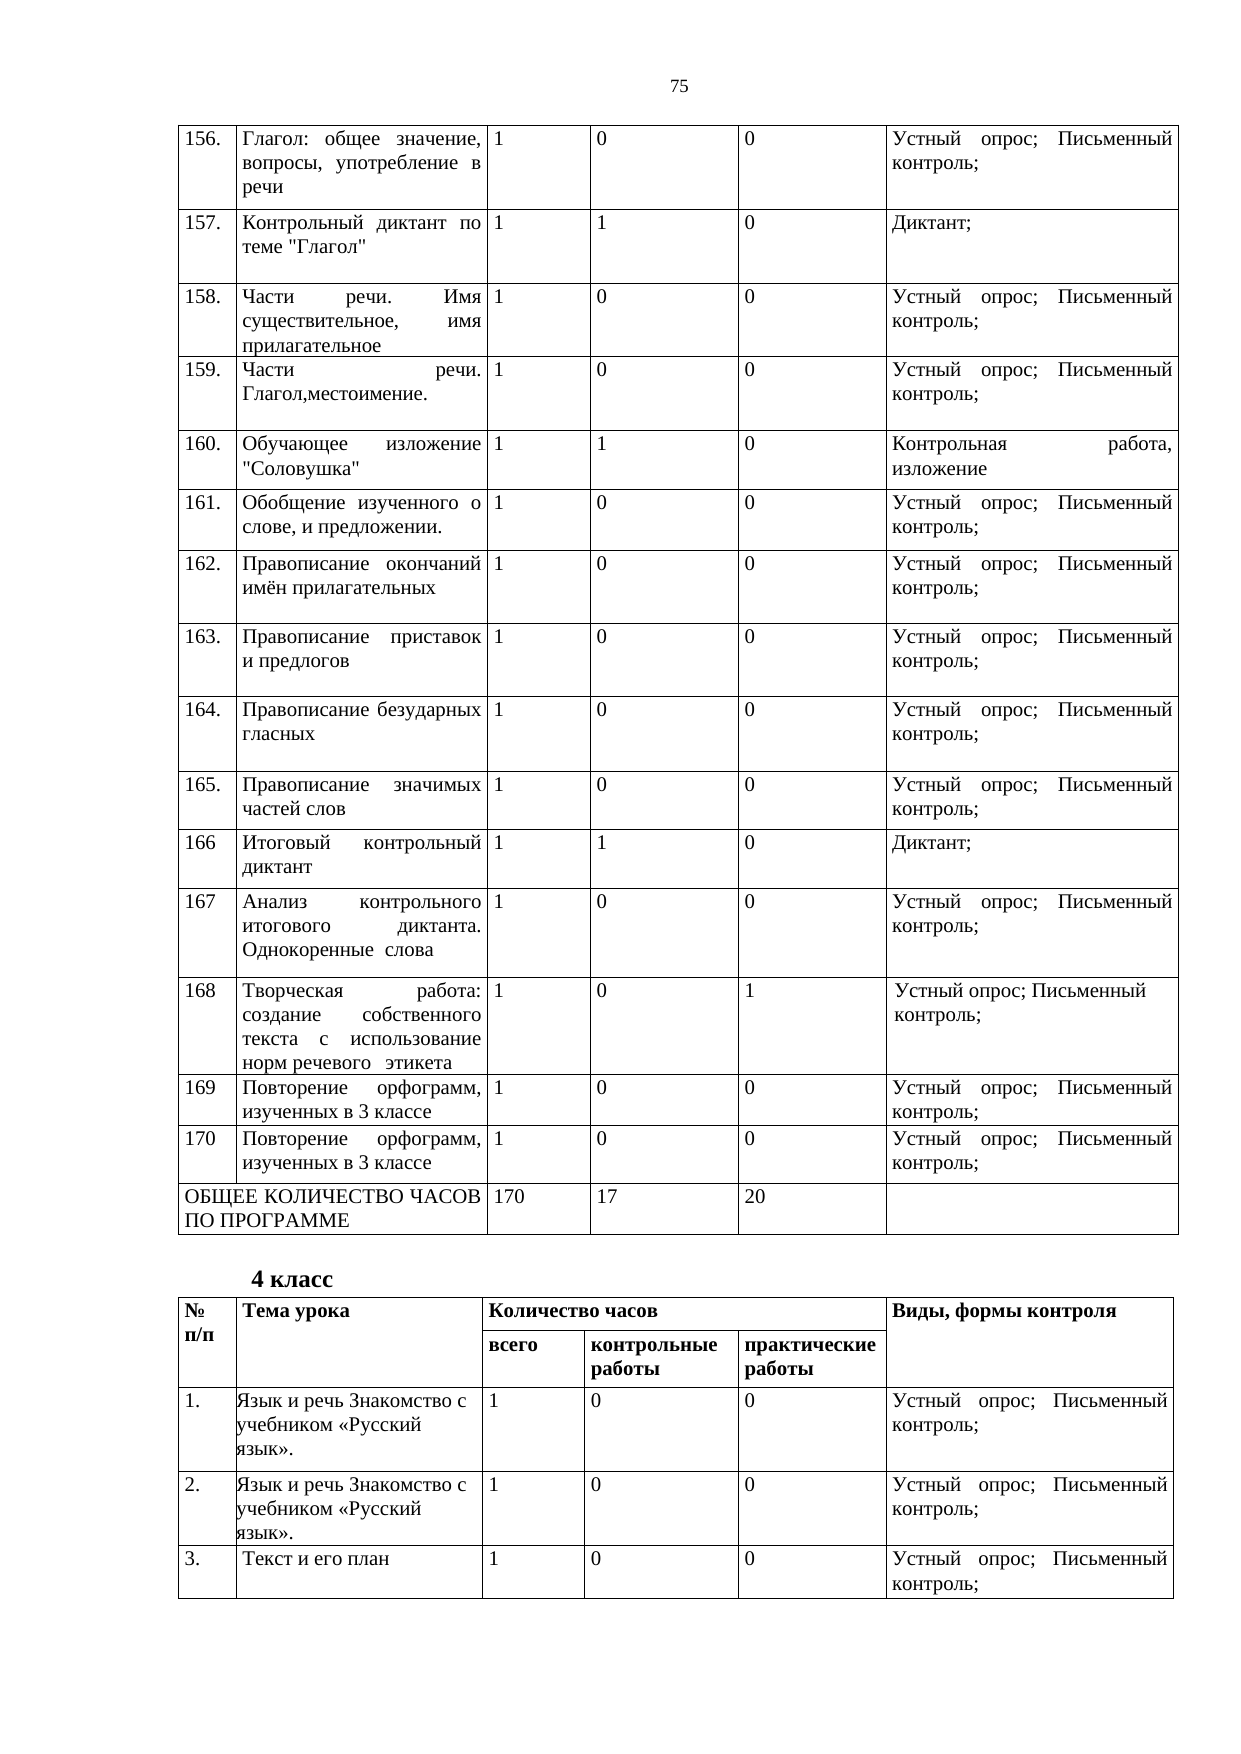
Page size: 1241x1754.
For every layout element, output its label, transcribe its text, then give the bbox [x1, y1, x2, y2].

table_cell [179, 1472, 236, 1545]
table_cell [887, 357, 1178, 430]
text 4 класс [177, 1264, 1181, 1293]
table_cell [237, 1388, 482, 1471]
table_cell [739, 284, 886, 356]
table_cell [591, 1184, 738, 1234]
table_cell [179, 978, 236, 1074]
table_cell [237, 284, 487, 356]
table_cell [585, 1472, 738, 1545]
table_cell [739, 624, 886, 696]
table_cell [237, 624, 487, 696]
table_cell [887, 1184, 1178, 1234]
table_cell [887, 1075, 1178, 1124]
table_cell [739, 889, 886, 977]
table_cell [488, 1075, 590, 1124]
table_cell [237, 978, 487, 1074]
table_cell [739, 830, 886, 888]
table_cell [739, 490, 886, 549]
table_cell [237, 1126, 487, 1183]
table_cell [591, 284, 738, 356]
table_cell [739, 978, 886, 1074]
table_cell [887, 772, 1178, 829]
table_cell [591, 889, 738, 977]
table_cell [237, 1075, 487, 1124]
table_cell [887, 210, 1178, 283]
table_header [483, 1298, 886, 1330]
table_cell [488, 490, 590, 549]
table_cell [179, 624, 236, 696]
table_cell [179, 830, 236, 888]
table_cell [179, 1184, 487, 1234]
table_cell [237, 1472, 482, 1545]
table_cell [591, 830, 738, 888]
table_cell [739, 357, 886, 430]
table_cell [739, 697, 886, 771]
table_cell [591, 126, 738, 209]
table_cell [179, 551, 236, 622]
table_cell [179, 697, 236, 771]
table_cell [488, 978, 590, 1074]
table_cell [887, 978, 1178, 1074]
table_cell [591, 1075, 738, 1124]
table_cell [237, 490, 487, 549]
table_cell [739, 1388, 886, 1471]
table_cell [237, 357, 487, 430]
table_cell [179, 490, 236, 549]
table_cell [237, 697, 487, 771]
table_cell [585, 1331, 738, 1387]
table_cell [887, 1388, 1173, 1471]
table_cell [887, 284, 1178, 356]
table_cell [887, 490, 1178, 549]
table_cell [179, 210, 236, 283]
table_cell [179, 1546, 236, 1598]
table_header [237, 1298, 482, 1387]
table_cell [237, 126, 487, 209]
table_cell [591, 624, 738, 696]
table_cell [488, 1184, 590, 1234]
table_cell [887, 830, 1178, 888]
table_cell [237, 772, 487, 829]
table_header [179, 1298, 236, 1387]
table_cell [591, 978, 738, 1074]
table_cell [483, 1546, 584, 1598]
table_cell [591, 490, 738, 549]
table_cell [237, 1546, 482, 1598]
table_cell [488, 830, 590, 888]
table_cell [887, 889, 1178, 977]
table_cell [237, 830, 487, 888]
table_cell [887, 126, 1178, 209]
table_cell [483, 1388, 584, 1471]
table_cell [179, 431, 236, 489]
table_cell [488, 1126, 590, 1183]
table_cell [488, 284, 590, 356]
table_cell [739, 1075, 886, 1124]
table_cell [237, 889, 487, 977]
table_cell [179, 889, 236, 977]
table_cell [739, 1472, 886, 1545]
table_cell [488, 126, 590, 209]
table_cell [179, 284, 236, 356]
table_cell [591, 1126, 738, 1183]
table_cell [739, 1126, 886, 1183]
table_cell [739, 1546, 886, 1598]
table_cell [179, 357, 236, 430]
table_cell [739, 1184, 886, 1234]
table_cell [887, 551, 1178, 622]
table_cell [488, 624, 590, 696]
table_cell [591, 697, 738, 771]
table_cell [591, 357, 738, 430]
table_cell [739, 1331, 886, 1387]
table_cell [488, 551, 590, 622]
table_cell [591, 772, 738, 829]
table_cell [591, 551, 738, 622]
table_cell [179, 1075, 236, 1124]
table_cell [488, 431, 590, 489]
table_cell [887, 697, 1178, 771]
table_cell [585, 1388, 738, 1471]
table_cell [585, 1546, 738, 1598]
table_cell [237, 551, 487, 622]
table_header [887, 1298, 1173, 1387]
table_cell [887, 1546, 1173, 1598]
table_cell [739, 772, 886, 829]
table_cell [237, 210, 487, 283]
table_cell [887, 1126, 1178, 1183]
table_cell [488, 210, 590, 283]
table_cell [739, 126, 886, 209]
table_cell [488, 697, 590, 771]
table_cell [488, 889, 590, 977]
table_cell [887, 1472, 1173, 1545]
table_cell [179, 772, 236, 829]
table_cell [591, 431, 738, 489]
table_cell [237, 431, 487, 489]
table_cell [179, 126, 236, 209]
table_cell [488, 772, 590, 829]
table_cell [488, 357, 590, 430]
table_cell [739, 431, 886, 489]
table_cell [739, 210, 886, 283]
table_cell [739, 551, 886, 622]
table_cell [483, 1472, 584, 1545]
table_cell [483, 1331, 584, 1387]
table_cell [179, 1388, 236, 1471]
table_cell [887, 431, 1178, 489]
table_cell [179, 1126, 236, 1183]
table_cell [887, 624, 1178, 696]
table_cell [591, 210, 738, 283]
